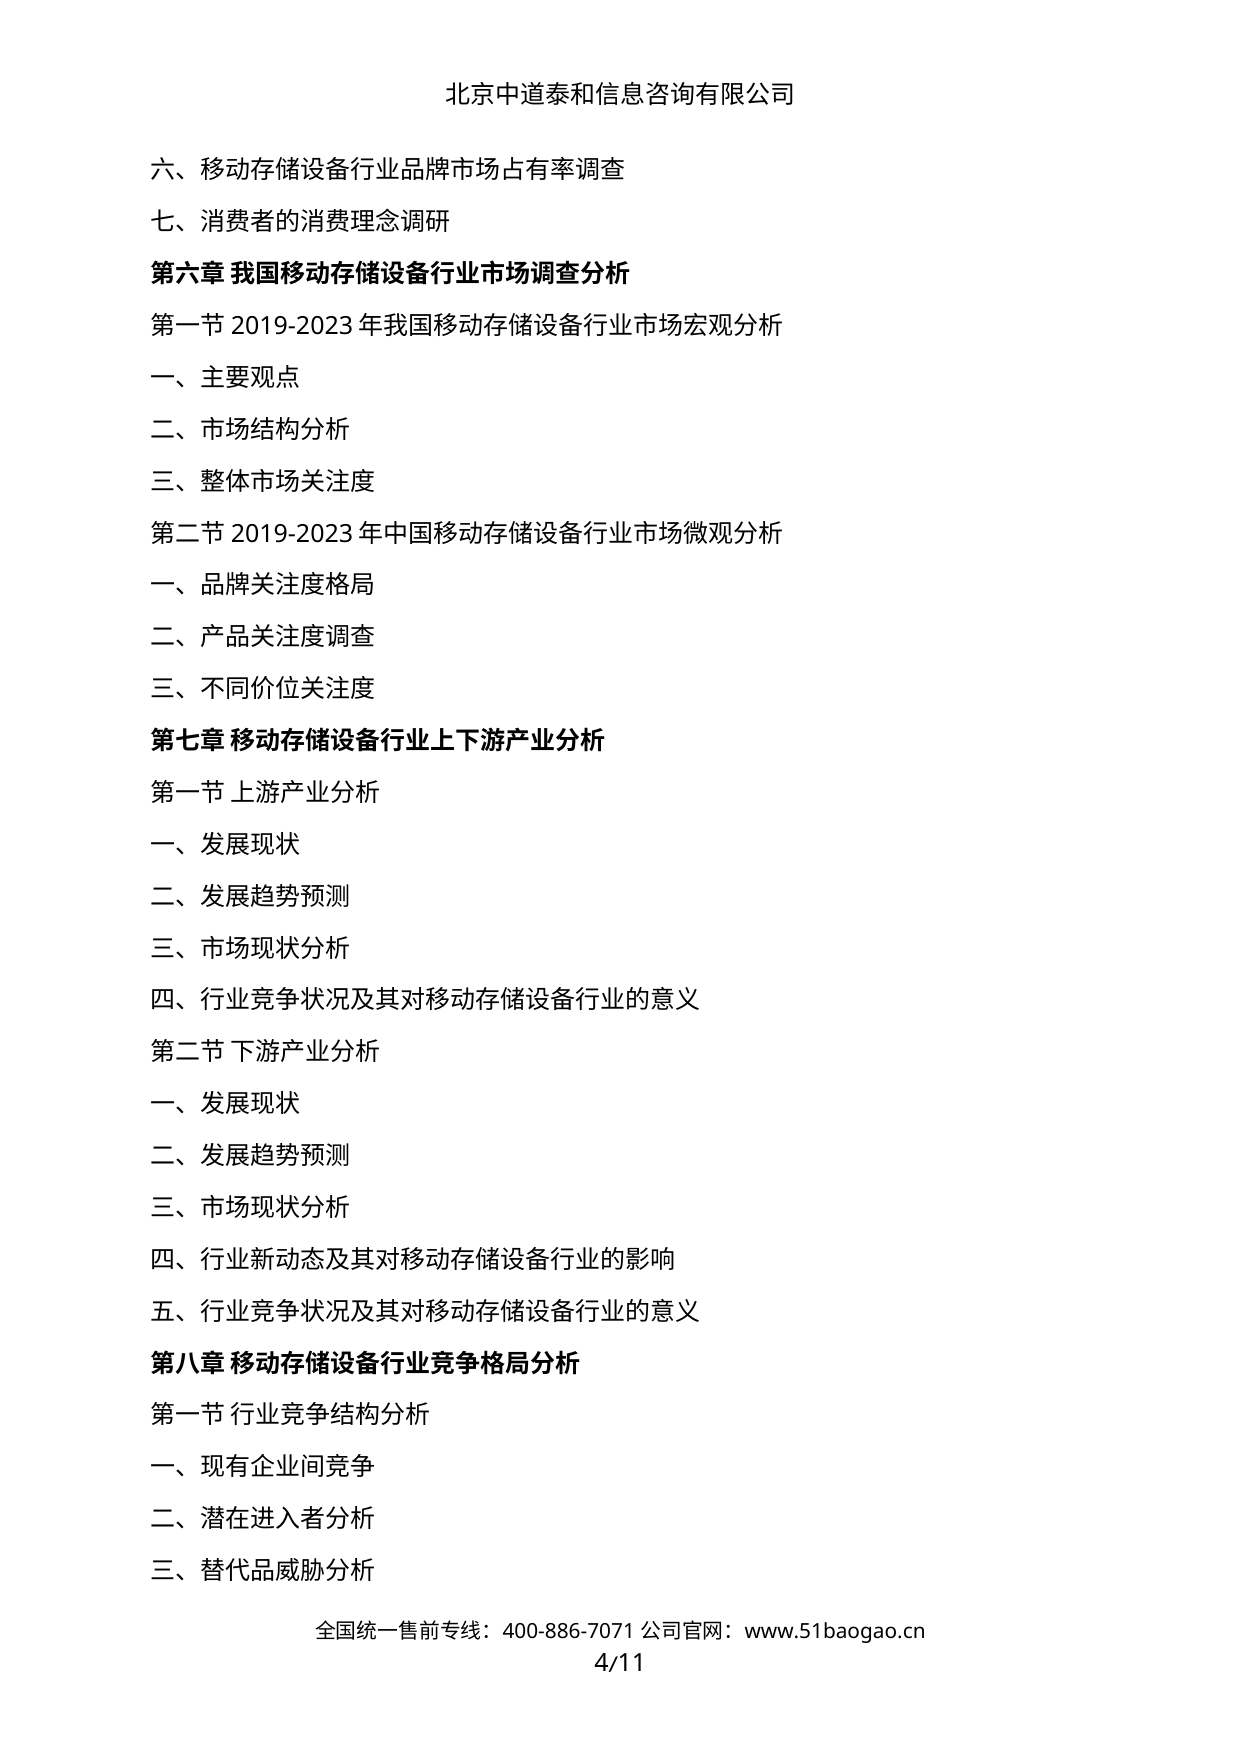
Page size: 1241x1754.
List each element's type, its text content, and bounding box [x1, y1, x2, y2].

text 第一节 上游产业分析 [150, 772, 1090, 809]
text 第八章 移动存储设备行业竞争格局分析 [150, 1343, 1090, 1379]
text 第二节 2019-2023年中国移动存储设备行业市场微观分析 [150, 513, 1090, 549]
text 一、现有企业间竞争 [150, 1447, 1090, 1483]
text 三、市场现状分析 [150, 1187, 1090, 1224]
text 六、移动存储设备行业品牌市场占有率调查 [150, 150, 1090, 186]
text 七、消费者的消费理念调研 [150, 202, 1090, 238]
text 三、不同价位关注度 [150, 669, 1090, 705]
text 一、发展现状 [150, 824, 1090, 861]
text 四、行业竞争状况及其对移动存储设备行业的意义 [150, 980, 1090, 1016]
text 二、发展趋势预测 [150, 876, 1090, 912]
text 一、品牌关注度格局 [150, 565, 1090, 601]
text 第一节 2019-2023年我国移动存储设备行业市场宏观分析 [150, 306, 1090, 342]
text 一、发展现状 [150, 1084, 1090, 1120]
text 四、行业新动态及其对移动存储设备行业的影响 [150, 1239, 1090, 1276]
text 二、潜在进入者分析 [150, 1499, 1090, 1535]
text 三、整体市场关注度 [150, 461, 1090, 497]
text 一、主要观点 [150, 357, 1090, 394]
text 第二节 下游产业分析 [150, 1032, 1090, 1068]
text 三、市场现状分析 [150, 928, 1090, 964]
text 二、产品关注度调查 [150, 617, 1090, 653]
text 二、市场结构分析 [150, 409, 1090, 446]
text 五、行业竞争状况及其对移动存储设备行业的意义 [150, 1291, 1090, 1327]
text 第七章 移动存储设备行业上下游产业分析 [150, 721, 1090, 757]
text 第六章 我国移动存储设备行业市场调查分析 [150, 254, 1090, 290]
text 三、替代品威胁分析 [150, 1551, 1090, 1587]
text 第一节 行业竞争结构分析 [150, 1395, 1090, 1431]
text 二、发展趋势预测 [150, 1136, 1090, 1172]
